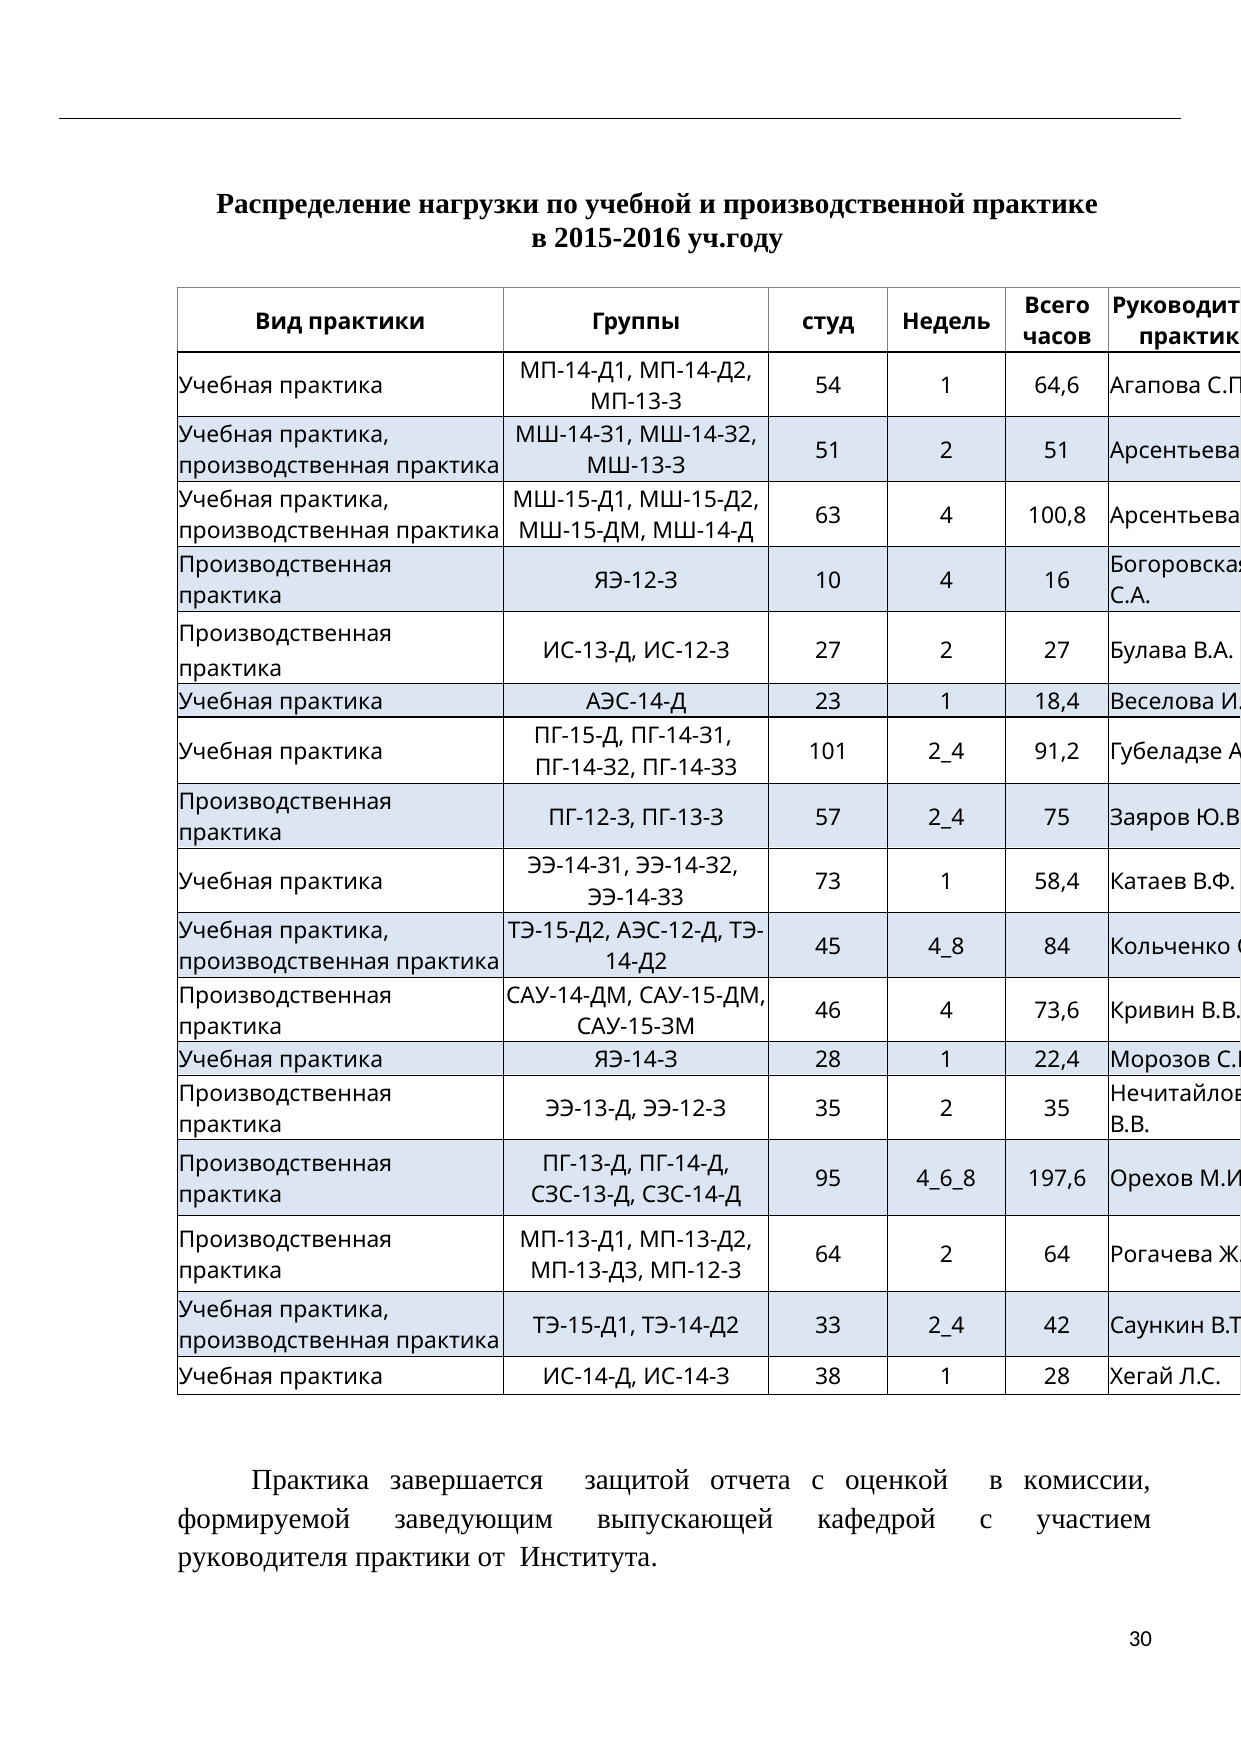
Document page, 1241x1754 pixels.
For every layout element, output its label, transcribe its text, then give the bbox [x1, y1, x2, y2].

table_cell 2 [888, 612, 1005, 683]
table_cell 64 [769, 1216, 887, 1291]
table_cell Учебная практика [178, 353, 503, 416]
table_cell 197,6 [1006, 1140, 1108, 1215]
table_cell ИС-13-Д, ИС-12-З [504, 612, 768, 683]
table_cell ПГ-12-З, ПГ-13-З [504, 784, 768, 847]
table_cell 2 [888, 1076, 1005, 1139]
table_cell 64 [1006, 1216, 1108, 1291]
table_cell Учебная практика, производственная практика [178, 913, 503, 977]
table_cell 64,6 [1006, 353, 1108, 416]
table_cell Рогачева Ж.С. [1109, 1216, 1240, 1291]
table_cell 22,4 [1006, 1042, 1108, 1074]
table_cell ЭЭ-14-З1, ЭЭ-14-З2, ЭЭ-14-З3 [504, 849, 768, 912]
table_header Всего часов [1006, 288, 1108, 351]
table_cell 100,8 [1006, 482, 1108, 546]
table_cell 2 [888, 1216, 1005, 1291]
table_cell 16 [1006, 547, 1108, 611]
table_cell Производственная практика [178, 1076, 503, 1139]
table_cell 35 [1006, 1076, 1108, 1139]
table_cell Веселова И.Н. [1109, 684, 1240, 716]
table_cell Учебная практика [178, 849, 503, 912]
table_cell АЭС-14-Д [504, 684, 768, 716]
table_cell 1 [888, 849, 1005, 912]
table_cell 1 [888, 353, 1005, 416]
table_cell 28 [1006, 1357, 1108, 1394]
table_cell Производственная практика [178, 784, 503, 847]
table_cell 33 [769, 1292, 887, 1356]
table_cell 18,4 [1006, 684, 1108, 716]
table_cell ТЭ-15-Д1, ТЭ-14-Д2 [504, 1292, 768, 1356]
table_header Вид практики [178, 288, 503, 351]
table_cell 63 [769, 482, 887, 546]
table_cell Кольченко О.Л. [1109, 913, 1240, 977]
table_header Руководитель практики [1109, 288, 1240, 351]
table_cell Учебная практика, производственная практика [178, 482, 503, 546]
table_cell 1 [888, 684, 1005, 716]
table_cell 28 [769, 1042, 887, 1074]
table_cell Орехов М.И. [1109, 1140, 1240, 1215]
table_cell ПГ-13-Д, ПГ-14-Д, СЗС-13-Д, СЗС-14-Д [504, 1140, 768, 1215]
table_cell Заяров Ю.В. [1109, 784, 1240, 847]
table_cell 95 [769, 1140, 887, 1215]
table_cell Агапова С.П. [1109, 353, 1240, 416]
table_cell Хегай Л.С. [1109, 1357, 1240, 1394]
table_cell Производственная практика [178, 978, 503, 1041]
table_cell Нечитайлов В.В. [1109, 1076, 1240, 1139]
table_cell 4 [888, 547, 1005, 611]
table_cell 2_4 [888, 1292, 1005, 1356]
table_cell 1 [888, 1042, 1005, 1074]
table_cell 58,4 [1006, 849, 1108, 912]
table_cell 27 [1006, 612, 1108, 683]
table_cell Учебная практика [178, 1042, 503, 1074]
table_cell ИС-14-Д, ИС-14-З [504, 1357, 768, 1394]
table_cell Производственная практика [178, 1216, 503, 1291]
table_cell 54 [769, 353, 887, 416]
table_cell Производственная практика [178, 1140, 503, 1215]
table_cell Арсентьева Е.С. [1109, 482, 1240, 546]
table_cell 51 [769, 417, 887, 481]
table_cell 35 [769, 1076, 887, 1139]
table_cell Производственная практика [178, 547, 503, 611]
table_cell Учебная практика, производственная практика [178, 417, 503, 481]
table_cell Производственная практика [178, 612, 503, 683]
table_header Недель [888, 288, 1005, 351]
table_cell ТЭ-15-Д2, АЭС-12-Д, ТЭ-14-Д2 [504, 913, 768, 977]
table_header Группы [504, 288, 768, 351]
table_cell 73 [769, 849, 887, 912]
table_cell 75 [1006, 784, 1108, 847]
table_cell 57 [769, 784, 887, 847]
table_cell 23 [769, 684, 887, 716]
table_cell МП-13-Д1, МП-13-Д2, МП-13-Д3, МП-12-З [504, 1216, 768, 1291]
table_cell Учебная практика, производственная практика [178, 1292, 503, 1356]
table_cell Учебная практика [178, 1357, 503, 1394]
table_cell МШ-15-Д1, МШ-15-Д2, МШ-15-ДМ, МШ-14-Д [504, 482, 768, 546]
table_cell 2_4 [888, 718, 1005, 783]
table_cell 1 [888, 1357, 1005, 1394]
table_cell 2_4 [888, 784, 1005, 847]
table_header студ [769, 288, 887, 351]
table_cell Катаев В.Ф. [1109, 849, 1240, 912]
table_cell МШ-14-З1, МШ-14-З2, МШ-13-З [504, 417, 768, 481]
table_cell Учебная практика [178, 718, 503, 783]
table_cell 73,6 [1006, 978, 1108, 1041]
table_cell 51 [1006, 417, 1108, 481]
table_cell ЯЭ-14-З [504, 1042, 768, 1074]
table_cell Губеладзе А.Р. [1109, 718, 1240, 783]
table_cell 42 [1006, 1292, 1108, 1356]
table_cell 46 [769, 978, 887, 1041]
text Практика завершается защитой отчета с оценкой в комиссии, формируемой заведующим выпускающей кафедрой с участием руководителя практики от Института. [177, 1462, 1152, 1573]
table_cell Морозов С.В. [1109, 1042, 1240, 1074]
table_cell ЭЭ-13-Д, ЭЭ-12-З [504, 1076, 768, 1139]
table_cell Булава В.А. [1109, 612, 1240, 683]
table_cell 91,2 [1006, 718, 1108, 783]
table_cell ЯЭ-12-З [504, 547, 768, 611]
table_cell 2 [888, 417, 1005, 481]
table_cell 4 [888, 482, 1005, 546]
table_cell 10 [769, 547, 887, 611]
table_cell Учебная практика [178, 684, 503, 716]
table_header Распределение нагрузки по учебной и производственной практике в 2015-2016 уч.году [59, 119, 1181, 287]
table_cell 45 [769, 913, 887, 977]
table_cell САУ-14-ДМ, САУ-15-ДМ, САУ-15-ЗМ [504, 978, 768, 1041]
table_cell Арсентьева Е.С. [1109, 417, 1240, 481]
table_cell 4_6_8 [888, 1140, 1005, 1215]
table_cell 84 [1006, 913, 1108, 977]
table_cell ПГ-15-Д, ПГ-14-З1, ПГ-14-З2, ПГ-14-З3 [504, 718, 768, 783]
table_cell Богоровская С.А. [1109, 547, 1240, 611]
table_cell Саункин В.Т. [1109, 1292, 1240, 1356]
table_cell 38 [769, 1357, 887, 1394]
table_cell МП-14-Д1, МП-14-Д2, МП-13-З [504, 353, 768, 416]
table_cell 4 [888, 978, 1005, 1041]
table_cell 101 [769, 718, 887, 783]
table_cell 27 [769, 612, 887, 683]
table_cell 4_8 [888, 913, 1005, 977]
table_cell Кривин В.В. [1109, 978, 1240, 1041]
